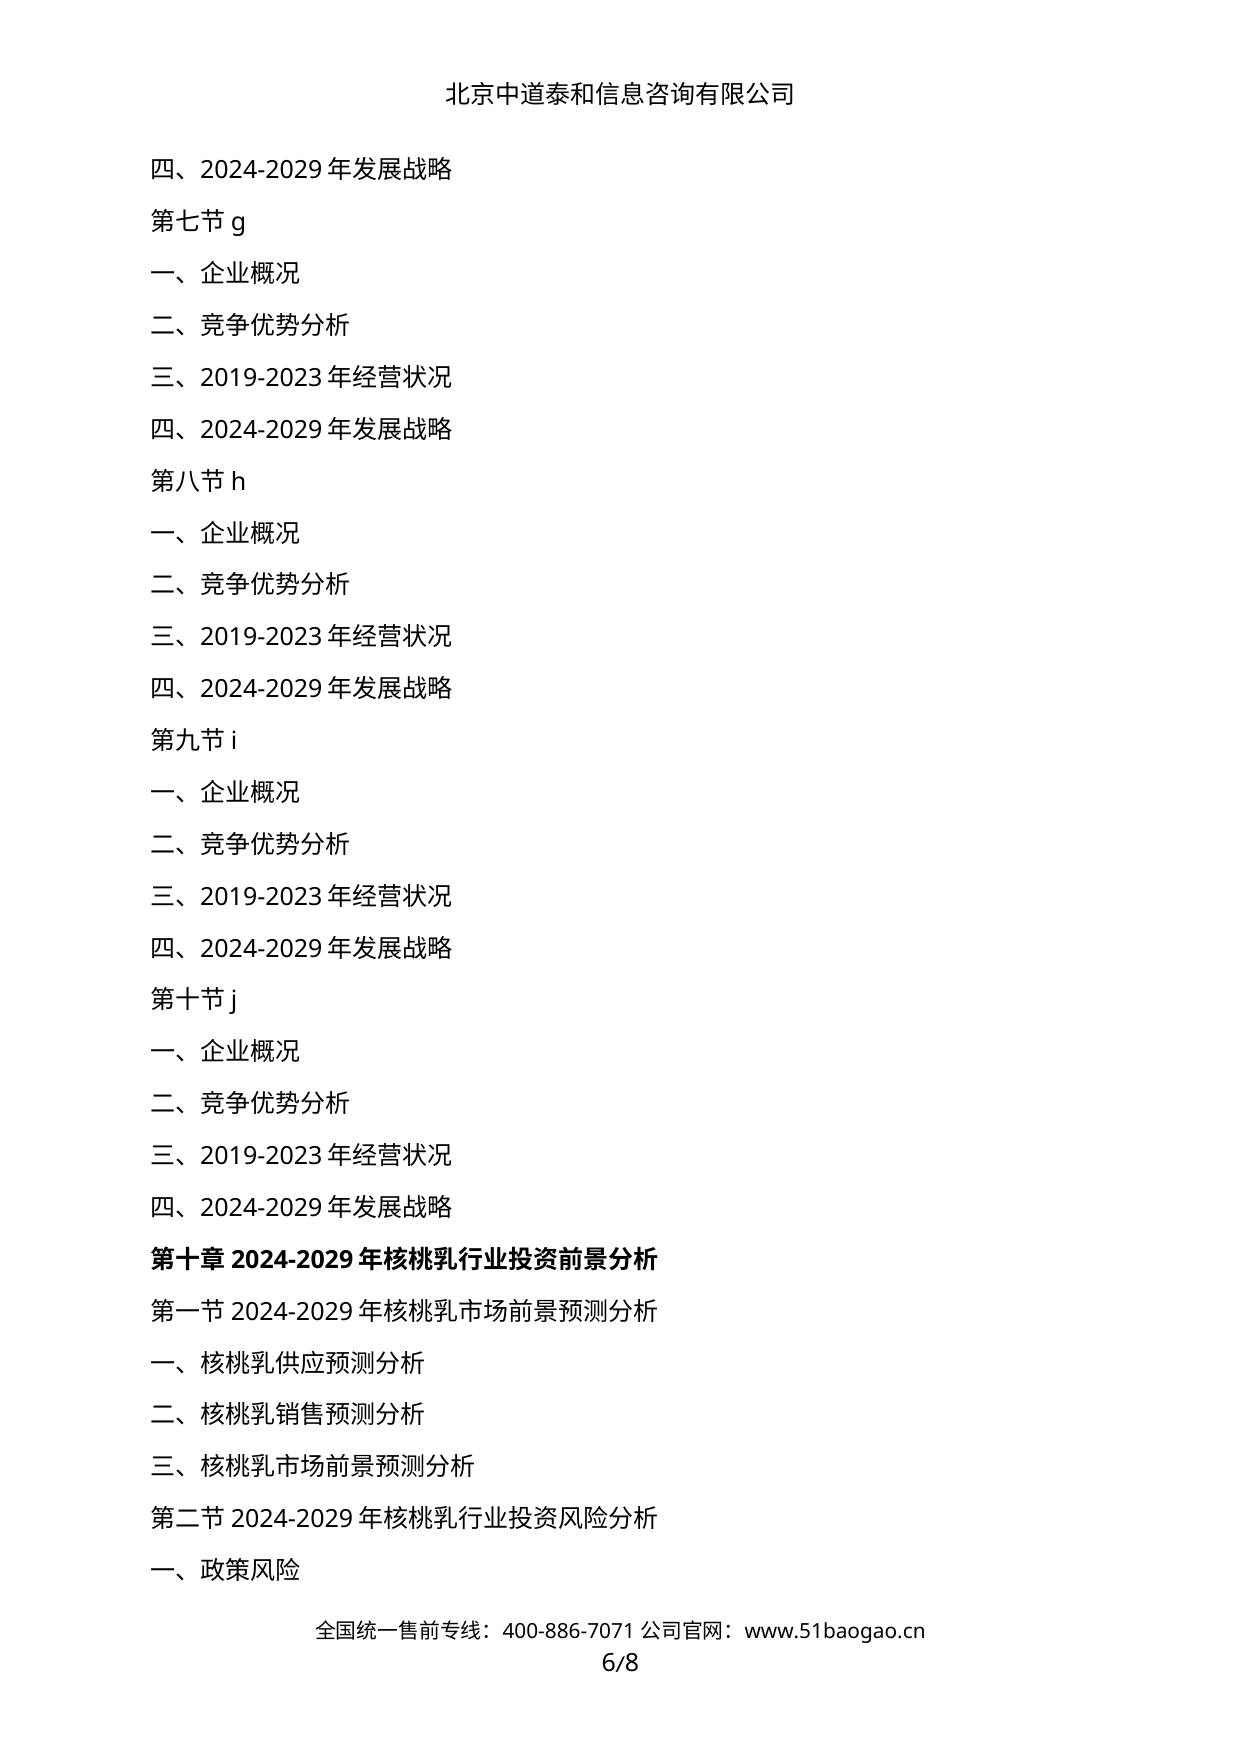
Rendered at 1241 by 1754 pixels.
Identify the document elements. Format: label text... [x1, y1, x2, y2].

text 四、2024-2029年发展战略 [150, 409, 1090, 446]
text 二、竞争优势分析 [150, 565, 1090, 601]
text 第二节 2024-2029年核桃乳行业投资风险分析 [150, 1499, 1090, 1535]
text 三、2019-2023年经营状况 [150, 617, 1090, 653]
text 第十节 j [150, 980, 1090, 1016]
text 二、核桃乳销售预测分析 [150, 1395, 1090, 1431]
text 一、政策风险 [150, 1551, 1090, 1587]
text 四、2024-2029年发展战略 [150, 669, 1090, 705]
text 第七节 g [150, 202, 1090, 238]
text 二、竞争优势分析 [150, 824, 1090, 861]
text 三、核桃乳市场前景预测分析 [150, 1447, 1090, 1483]
text 第一节 2024-2029年核桃乳市场前景预测分析 [150, 1291, 1090, 1327]
text 一、核桃乳供应预测分析 [150, 1343, 1090, 1379]
text 第八节 h [150, 461, 1090, 497]
text 一、企业概况 [150, 254, 1090, 290]
text 一、企业概况 [150, 772, 1090, 809]
text 三、2019-2023年经营状况 [150, 1136, 1090, 1172]
text 四、2024-2029年发展战略 [150, 928, 1090, 964]
text 四、2024-2029年发展战略 [150, 150, 1090, 186]
text 二、竞争优势分析 [150, 306, 1090, 342]
text 一、企业概况 [150, 1032, 1090, 1068]
text 三、2019-2023年经营状况 [150, 876, 1090, 912]
text 一、企业概况 [150, 513, 1090, 549]
text 第十章 2024-2029年核桃乳行业投资前景分析 [150, 1239, 1090, 1276]
text 二、竞争优势分析 [150, 1084, 1090, 1120]
text 第九节 i [150, 721, 1090, 757]
text 三、2019-2023年经营状况 [150, 357, 1090, 394]
text 四、2024-2029年发展战略 [150, 1187, 1090, 1224]
